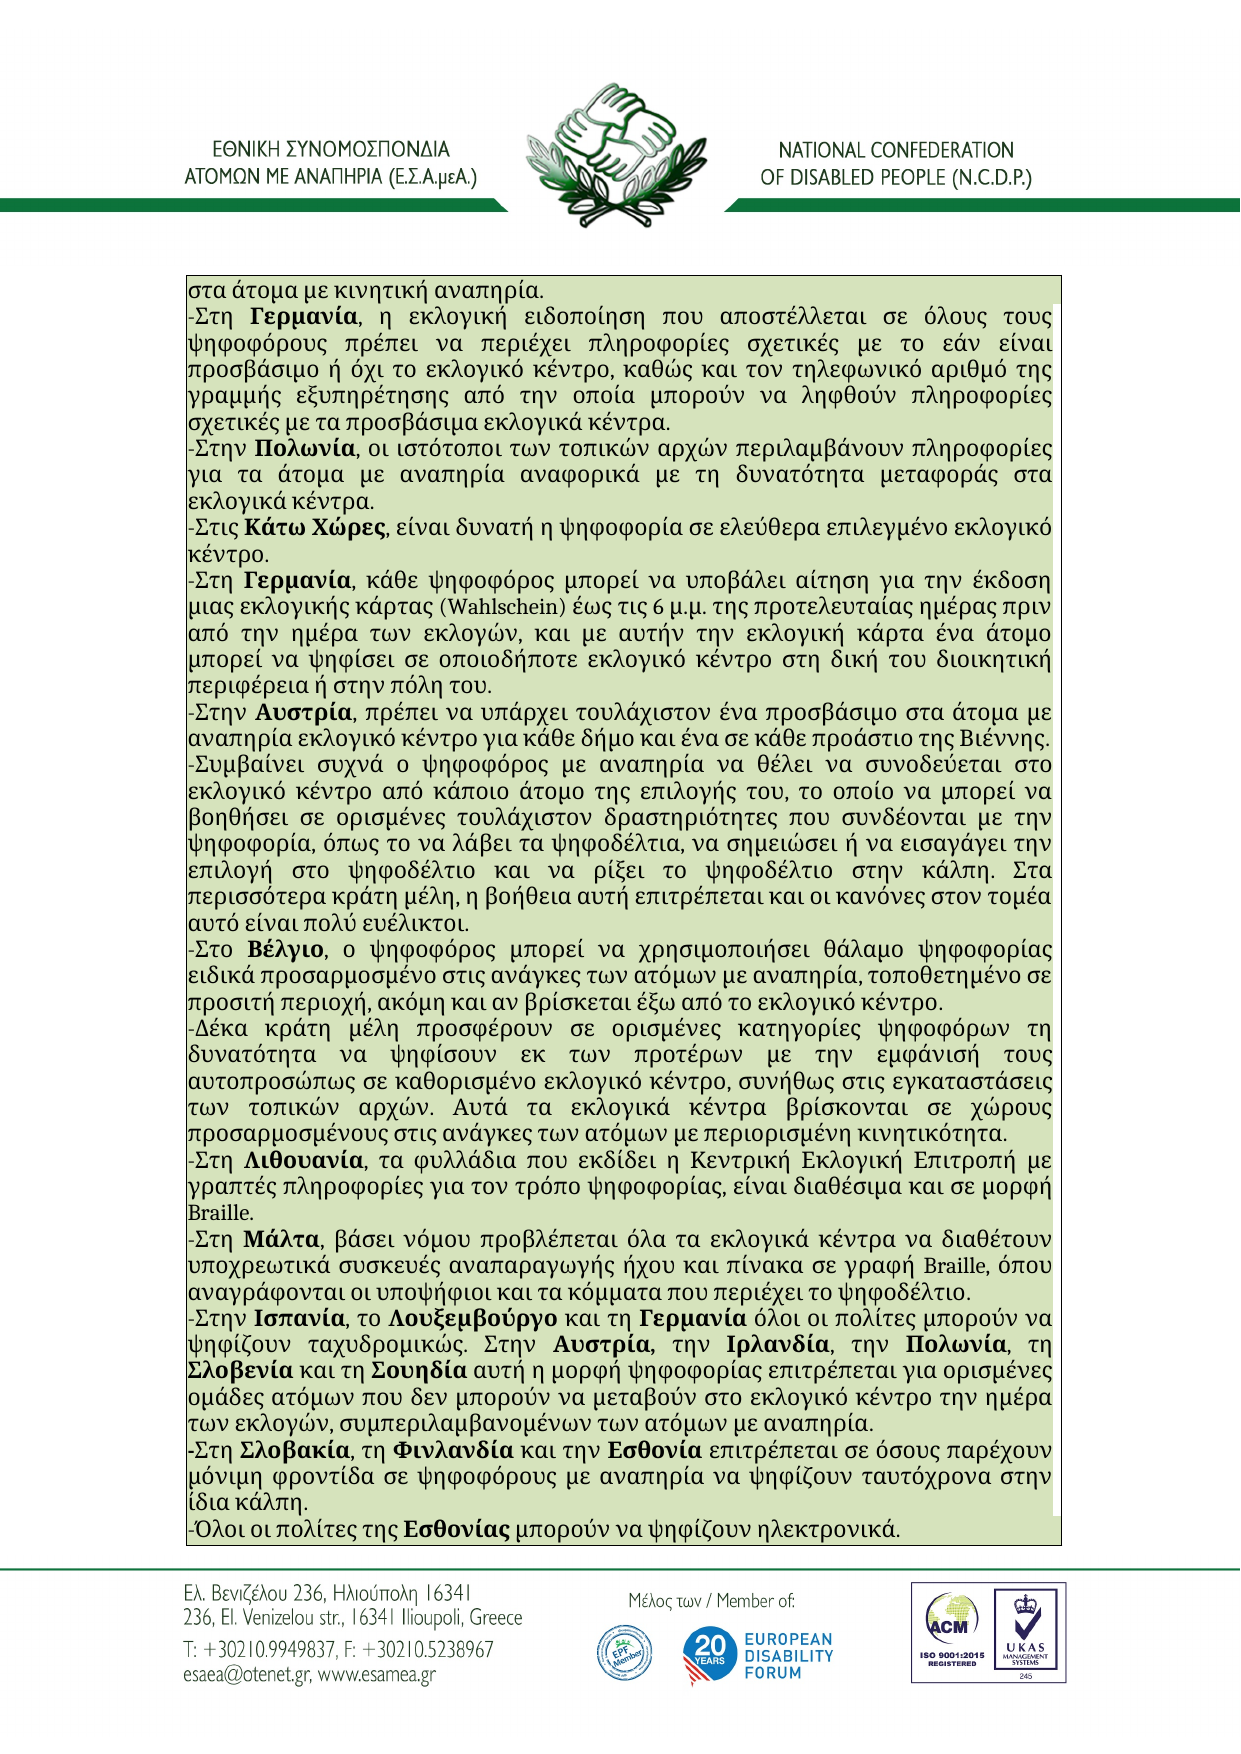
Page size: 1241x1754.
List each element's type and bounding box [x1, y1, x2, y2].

picture [0, 29, 1240, 266]
picture [0, 1555, 1240, 1737]
